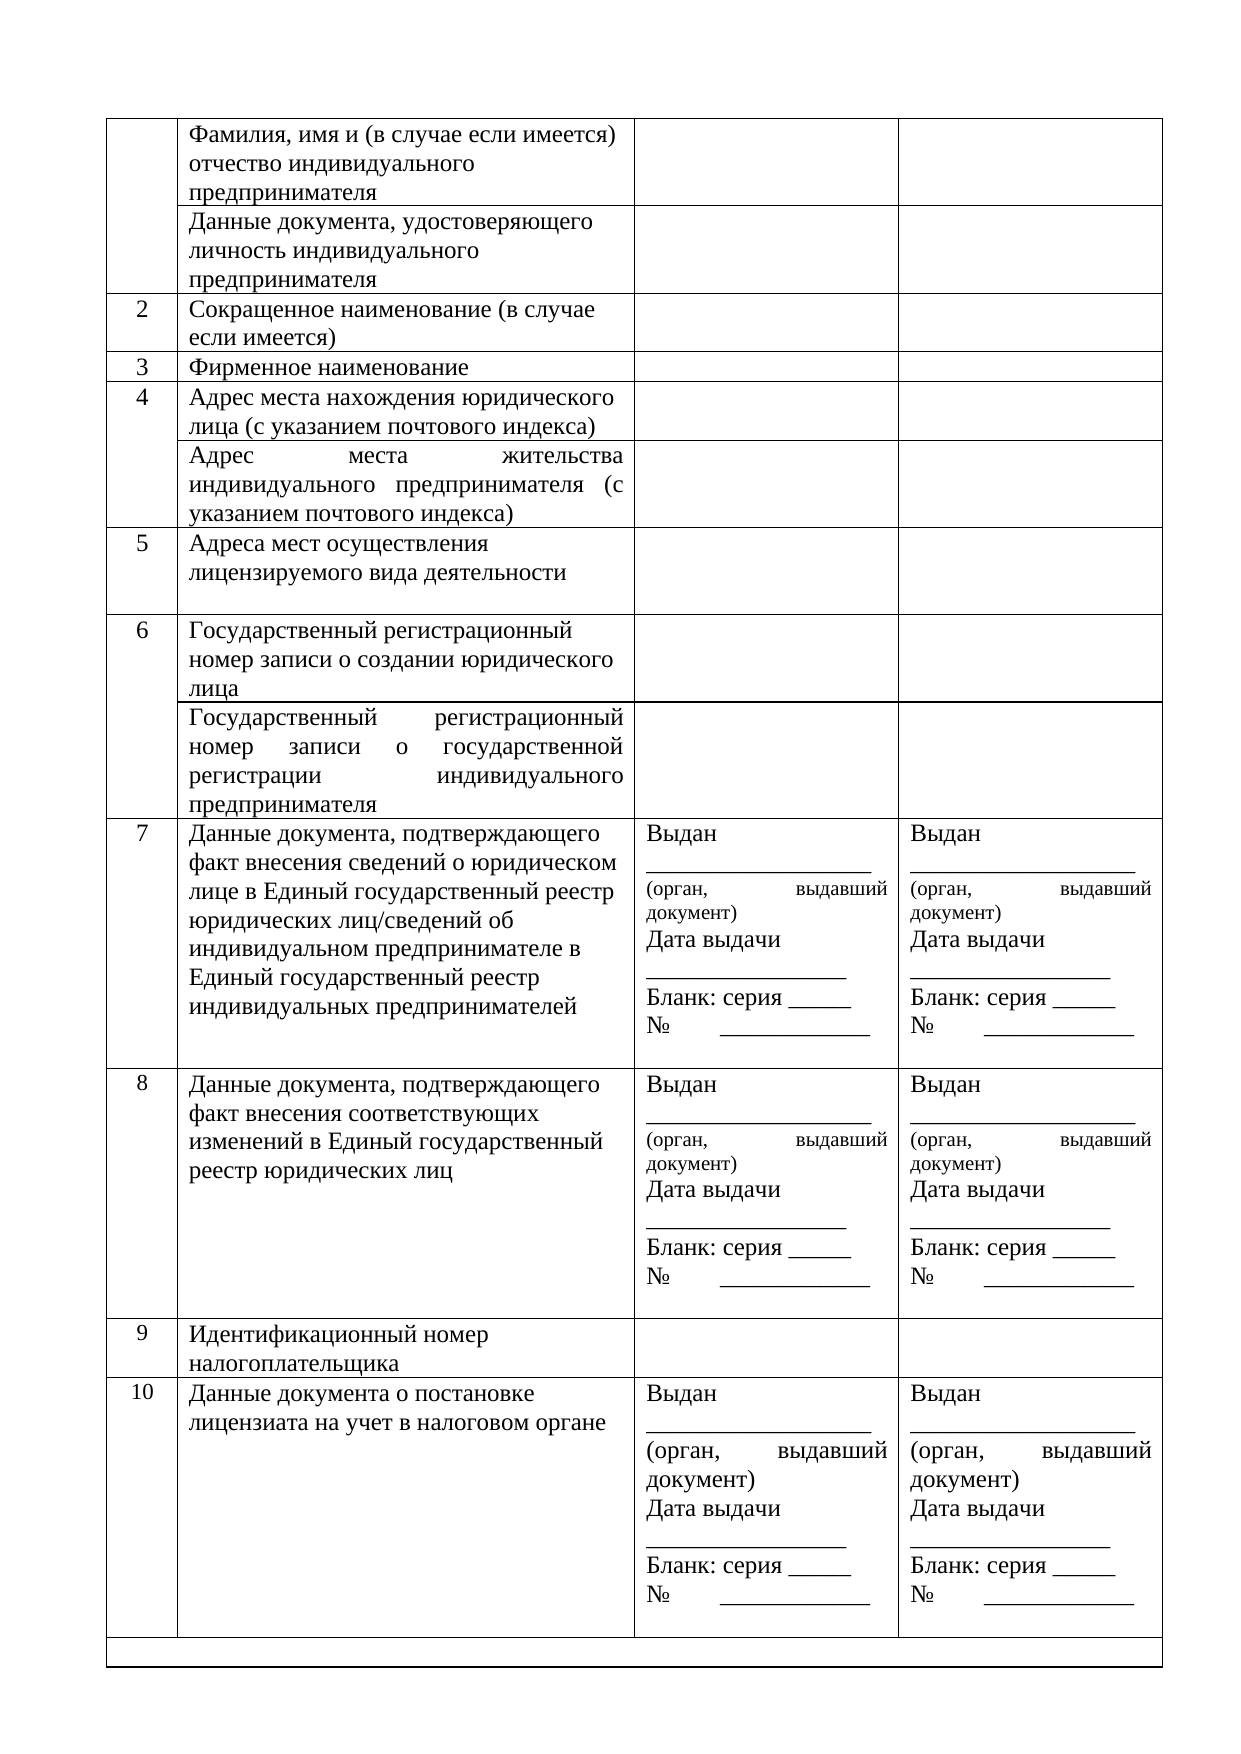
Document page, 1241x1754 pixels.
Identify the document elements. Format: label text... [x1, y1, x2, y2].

table_cell Идентификационный номер налогоплательщика [178, 1319, 634, 1377]
table_cell [899, 615, 1162, 701]
table_cell Сокращенное наименование (в случае если имеется) [178, 294, 634, 351]
table_cell Данные документа о постановке лицензиата на учет в налоговом органе [178, 1378, 634, 1637]
table_cell Государственный регистрационный номер записи о создании юридического лица [178, 615, 634, 701]
table_cell Выдан __________________ (орган, выдавший документ) Дата выдачи ________________ Бланк: серия _____ № ____________ [635, 819, 898, 1068]
table_cell [635, 206, 898, 293]
table_cell 2 [107, 294, 177, 351]
table_cell Адрес места жительства индивидуального предпринимателя (с указанием почтового индекса) [178, 441, 634, 527]
table_cell [635, 615, 898, 701]
table_cell [635, 119, 898, 205]
table_cell Данные документа, подтверждающего факт внесения сведений о юридическом лице в Единый государственный реестр юридических лиц/сведений об индивидуальном предпринимателе в Единый государственный реестр индивидуальных предпринимателей [178, 819, 634, 1068]
table_cell [635, 352, 898, 381]
table_cell [635, 294, 898, 351]
table_cell Государственный регистрационный номер записи о государственной регистрации индивидуального предпринимателя [178, 703, 634, 817]
table_cell 3 [107, 352, 177, 381]
table_cell [635, 1319, 898, 1377]
table_cell Данные документа, удостоверяющего личность индивидуального предпринимателя [178, 206, 634, 293]
table_cell [899, 441, 1162, 527]
table_cell 5 [107, 528, 177, 614]
table_cell 8 [107, 1069, 177, 1318]
table_cell Фирменное наименование [178, 352, 634, 381]
table_cell [899, 528, 1162, 614]
table_cell [899, 294, 1162, 351]
table_cell Выдан __________________ (орган, выдавший документ) Дата выдачи ________________ Бланк: серия _____ № ____________ [635, 1378, 898, 1637]
table_cell [899, 119, 1162, 205]
table_cell Выдан __________________ (орган, выдавший документ) Дата выдачи ________________ Бланк: серия _____ № ____________ [899, 1069, 1162, 1318]
table_cell Фамилия, имя и (в случае если имеется) отчество индивидуального предпринимателя [178, 119, 634, 205]
table_cell Выдан __________________ (орган, выдавший документ) Дата выдачи ________________ Бланк: серия _____ № ____________ [899, 819, 1162, 1068]
table_cell Адреса мест осуществления лицензируемого вида деятельности [178, 528, 634, 614]
table_cell Выдан __________________ (орган, выдавший документ) Дата выдачи ________________ Бланк: серия _____ № ____________ [899, 1378, 1162, 1637]
table_cell [899, 382, 1162, 439]
table_cell [635, 441, 898, 527]
table_cell [899, 206, 1162, 293]
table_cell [107, 1638, 1162, 1666]
table_cell [899, 1319, 1162, 1377]
table_cell [899, 703, 1162, 817]
table_cell [899, 352, 1162, 381]
table_cell [635, 382, 898, 439]
table_cell Адрес места нахождения юридического лица (с указанием почтового индекса) [178, 382, 634, 439]
table_cell [635, 703, 898, 817]
table_cell 7 [107, 819, 177, 1068]
table_cell [635, 528, 898, 614]
table_cell Выдан __________________ (орган, выдавший документ) Дата выдачи ________________ Бланк: серия _____ № ____________ [635, 1069, 898, 1318]
table_cell 10 [107, 1378, 177, 1637]
table_cell 6 [107, 615, 177, 817]
table_cell 4 [107, 382, 177, 527]
table_cell Данные документа, подтверждающего факт внесения соответствующих изменений в Единый государственный реестр юридических лиц [178, 1069, 634, 1318]
table_cell 9 [107, 1319, 177, 1377]
